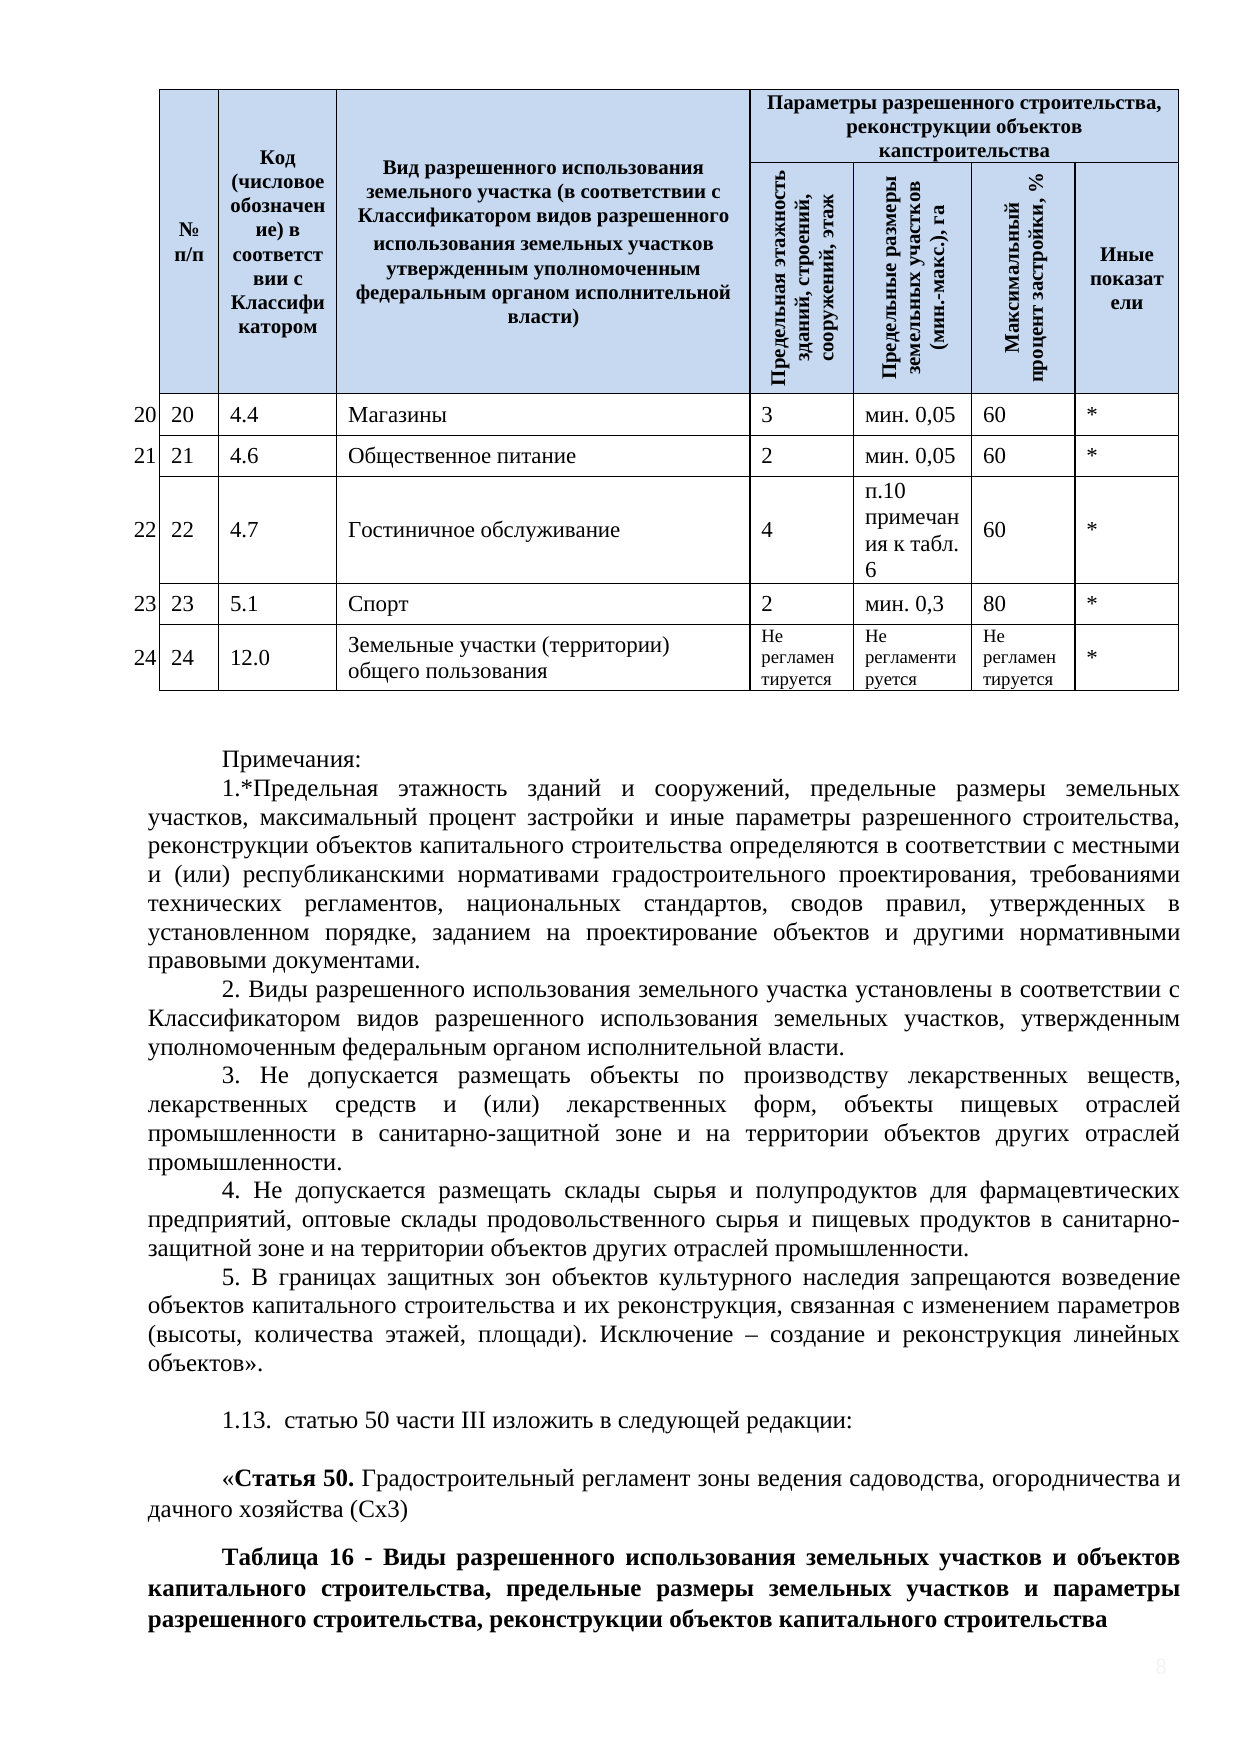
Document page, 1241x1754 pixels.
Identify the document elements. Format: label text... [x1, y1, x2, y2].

table_header № п/п [160, 90, 218, 393]
table_cell Максимальный процент застройки, % [972, 163, 1074, 393]
table_cell мин. 0,05 [854, 394, 971, 434]
table_cell 24 [160, 625, 218, 689]
table_cell 80 [972, 584, 1074, 624]
table_cell Земельные участки (территории) общего пользования [337, 625, 749, 689]
text 4. Не допускается размещать склады сырья и полупродуктов для фармацевтических предприятий, оптовые склады продовольственного сырья и пищевых продуктов в санитарно-защитной зоне и на территории объектов других отраслей промышленности. [148, 1176, 1181, 1262]
text Примечания: [148, 744, 1181, 773]
table_cell 20 [160, 394, 218, 434]
table_cell Иные показатели [1076, 163, 1178, 393]
text 1.*Предельная этажность зданий и сооружений, предельные размеры земельных участков, максимальный процент застройки и иные параметры разрешенного строительства, реконструкции объектов капитального строительства определяются в соответствии с местными и (или) республиканскими нормативами градостроительного проектирования, требованиями технических регламентов, национальных стандартов, сводов правил, утвержденных в установленном порядке, заданием на проектирование объектов и другими нормативными правовыми документами. [148, 773, 1181, 974]
table_cell 4.6 [219, 436, 336, 476]
table_cell 21 [160, 436, 218, 476]
table_cell Предельная этажность зданий, строений, сооружений, этаж [751, 163, 853, 393]
table_cell * [1076, 394, 1178, 434]
table_cell 5.1 [219, 584, 336, 624]
table_cell 22 [160, 477, 218, 582]
table_cell 2 [751, 584, 853, 624]
table_cell 4.4 [219, 394, 336, 434]
table_cell Гостиничное обслуживание [337, 477, 749, 582]
text 1.13. статью 50 части III изложить в следующей редакции: [148, 1406, 1181, 1434]
table_cell 3 [751, 394, 853, 434]
table_cell Общественное питание [337, 436, 749, 476]
table_cell Предельные размеры земельных участков (мин.-макс.), га [854, 163, 971, 393]
table_cell Не регламентируется [751, 625, 853, 689]
table_cell мин. 0,05 [854, 436, 971, 476]
text Таблица 16 - Виды разрешенного использования земельных участков и объектов капитального строительства, предельные размеры земельных участков и параметры разрешенного строительства, реконструкции объектов капитального строительства [148, 1542, 1181, 1633]
table_header Вид разрешенного использования земельного участка (в соответствии с Классификатором видов разрешенного использования земельных участков утвержденным уполномоченным федеральным органом исполнительной власти) [337, 90, 749, 393]
table_cell Магазины [337, 394, 749, 434]
text «Статья 50. Градостроительный регламент зоны ведения садоводства, огородничества и дачного хозяйства (Сх3) [148, 1463, 1181, 1523]
table_header Параметры разрешенного строительства, реконструкции объектов капстроительства [751, 90, 1178, 162]
text 3. Не допускается размещать объекты по производству лекарственных веществ, лекарственных средств и (или) лекарственных форм, объекты пищевых отраслей промышленности в санитарно-защитной зоне и на территории объектов других отраслей промышленности. [148, 1061, 1181, 1176]
table_cell 23 [160, 584, 218, 624]
table_cell 4.7 [219, 477, 336, 582]
table_cell 12.0 [219, 625, 336, 689]
text 5. В границах защитных зон объектов культурного наследия запрещаются возведение объектов капитального строительства и их реконструкция, связанная с изменением параметров (высоты, количества этажей, площади). Исключение – создание и реконструкция линейных объектов». [148, 1262, 1181, 1377]
text 2. Виды разрешенного использования земельного участка установлены в соответствии с Классификатором видов разрешенного использования земельных участков, утвержденным уполномоченным федеральным органом исполнительной власти. [148, 974, 1181, 1061]
table_cell * [1076, 584, 1178, 624]
table_cell п.10 примечания к табл. 6 [854, 477, 971, 582]
table_cell 60 [972, 436, 1074, 476]
table_cell мин. 0,3 [854, 584, 971, 624]
table_cell 60 [972, 477, 1074, 582]
table_cell * [1076, 436, 1178, 476]
table_cell Спорт [337, 584, 749, 624]
table_cell 60 [972, 394, 1074, 434]
table_cell 2 [751, 436, 853, 476]
table_cell 4 [751, 477, 853, 582]
table_cell * [1076, 477, 1178, 582]
table_cell Не регламентируется [854, 625, 971, 689]
table_cell Не регламентируется [972, 625, 1074, 689]
table_cell * [1076, 625, 1178, 689]
table_header Код (числовое обозначение) в соответствии с Классификатором [219, 90, 336, 393]
